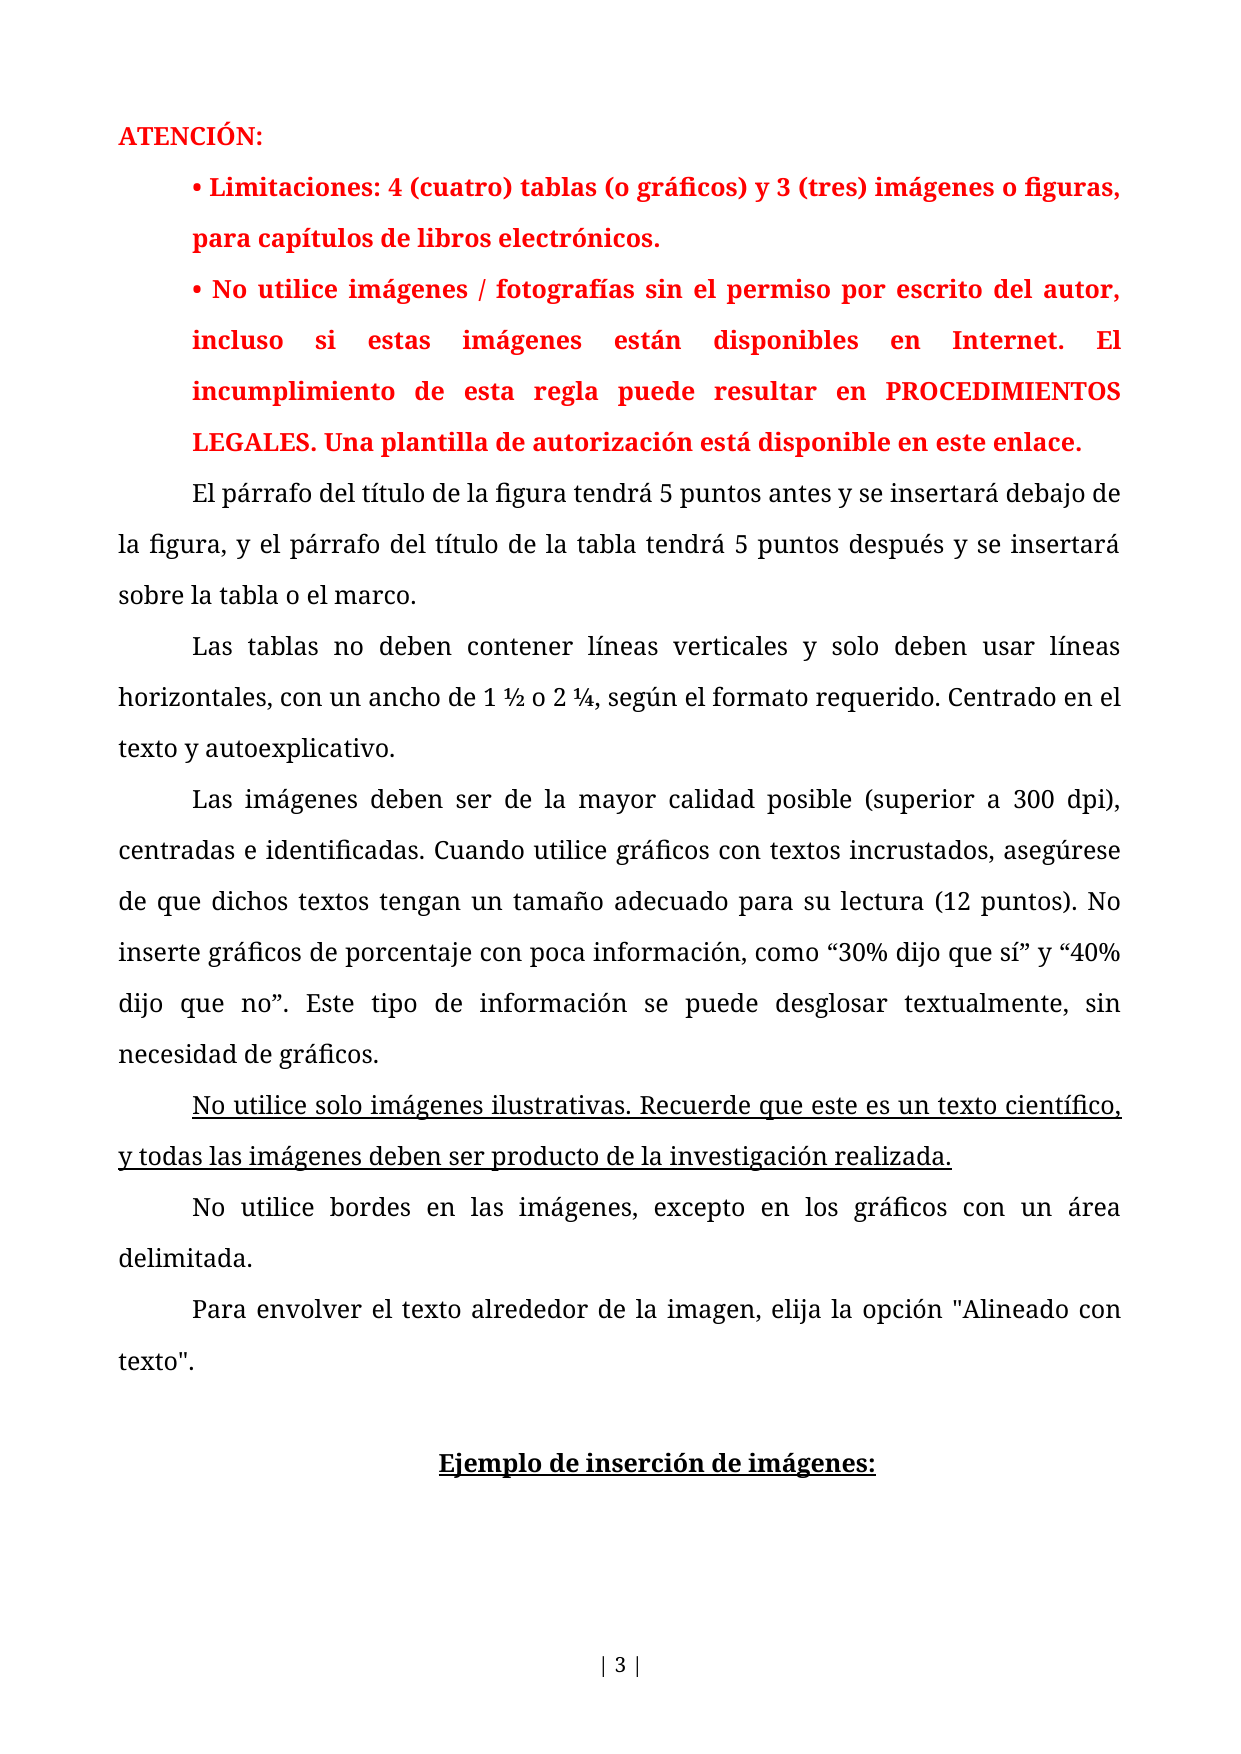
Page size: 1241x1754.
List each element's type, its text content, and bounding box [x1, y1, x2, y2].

text Ejemplo de inserción de imágenes: [118, 1445, 1122, 1479]
text No utilice solo imágenes ilustrativas. Recuerde que este es un texto científico, y todas las imágenes deben ser producto de la investigación realizada. [118, 1088, 1122, 1173]
text Para envolver el texto alrededor de la imagen, elija la opción "Alineado con texto". [118, 1292, 1122, 1377]
text • No utilice imágenes / fotografías sin el permiso por escrito del autor, incluso si estas imágenes están disponibles en Internet. El incumplimiento de esta regla puede resultar en PROCEDIMIENTOS LEGALES. Una plantilla de autorización está disponible en este enlace. [192, 271, 1122, 458]
text ATENCIÓN: [118, 118, 1122, 152]
text Las tablas no deben contener líneas verticales y solo deben usar líneas horizontales, con un ancho de 1 ½ o 2 ¼, según el formato requerido. Centrado en el texto y autoexplicativo. [118, 628, 1122, 765]
text Las imágenes deben ser de la mayor calidad posible (superior a 300 dpi), centradas e identificadas. Cuando utilice gráficos con textos incrustados, asegúrese de que dichos textos tengan un tamaño adecuado para su lectura (12 puntos). No inserte gráficos de porcentaje con poca información, como “30% dijo que sí” y “40% dijo que no”. Este tipo de información se puede desglosar textualmente, sin necesidad de gráficos. [118, 782, 1122, 1071]
text • Limitaciones: 4 (cuatro) tablas (o gráficos) y 3 (tres) imágenes o figuras, para capítulos de libros electrónicos. [192, 169, 1122, 254]
text No utilice bordes en las imágenes, excepto en los gráficos con un área delimitada. [118, 1190, 1122, 1275]
text El párrafo del título de la figura tendrá 5 puntos antes y se insertará debajo de la figura, y el párrafo del título de la tabla tendrá 5 puntos después y se insertará sobre la tabla o el marco. [118, 475, 1122, 612]
